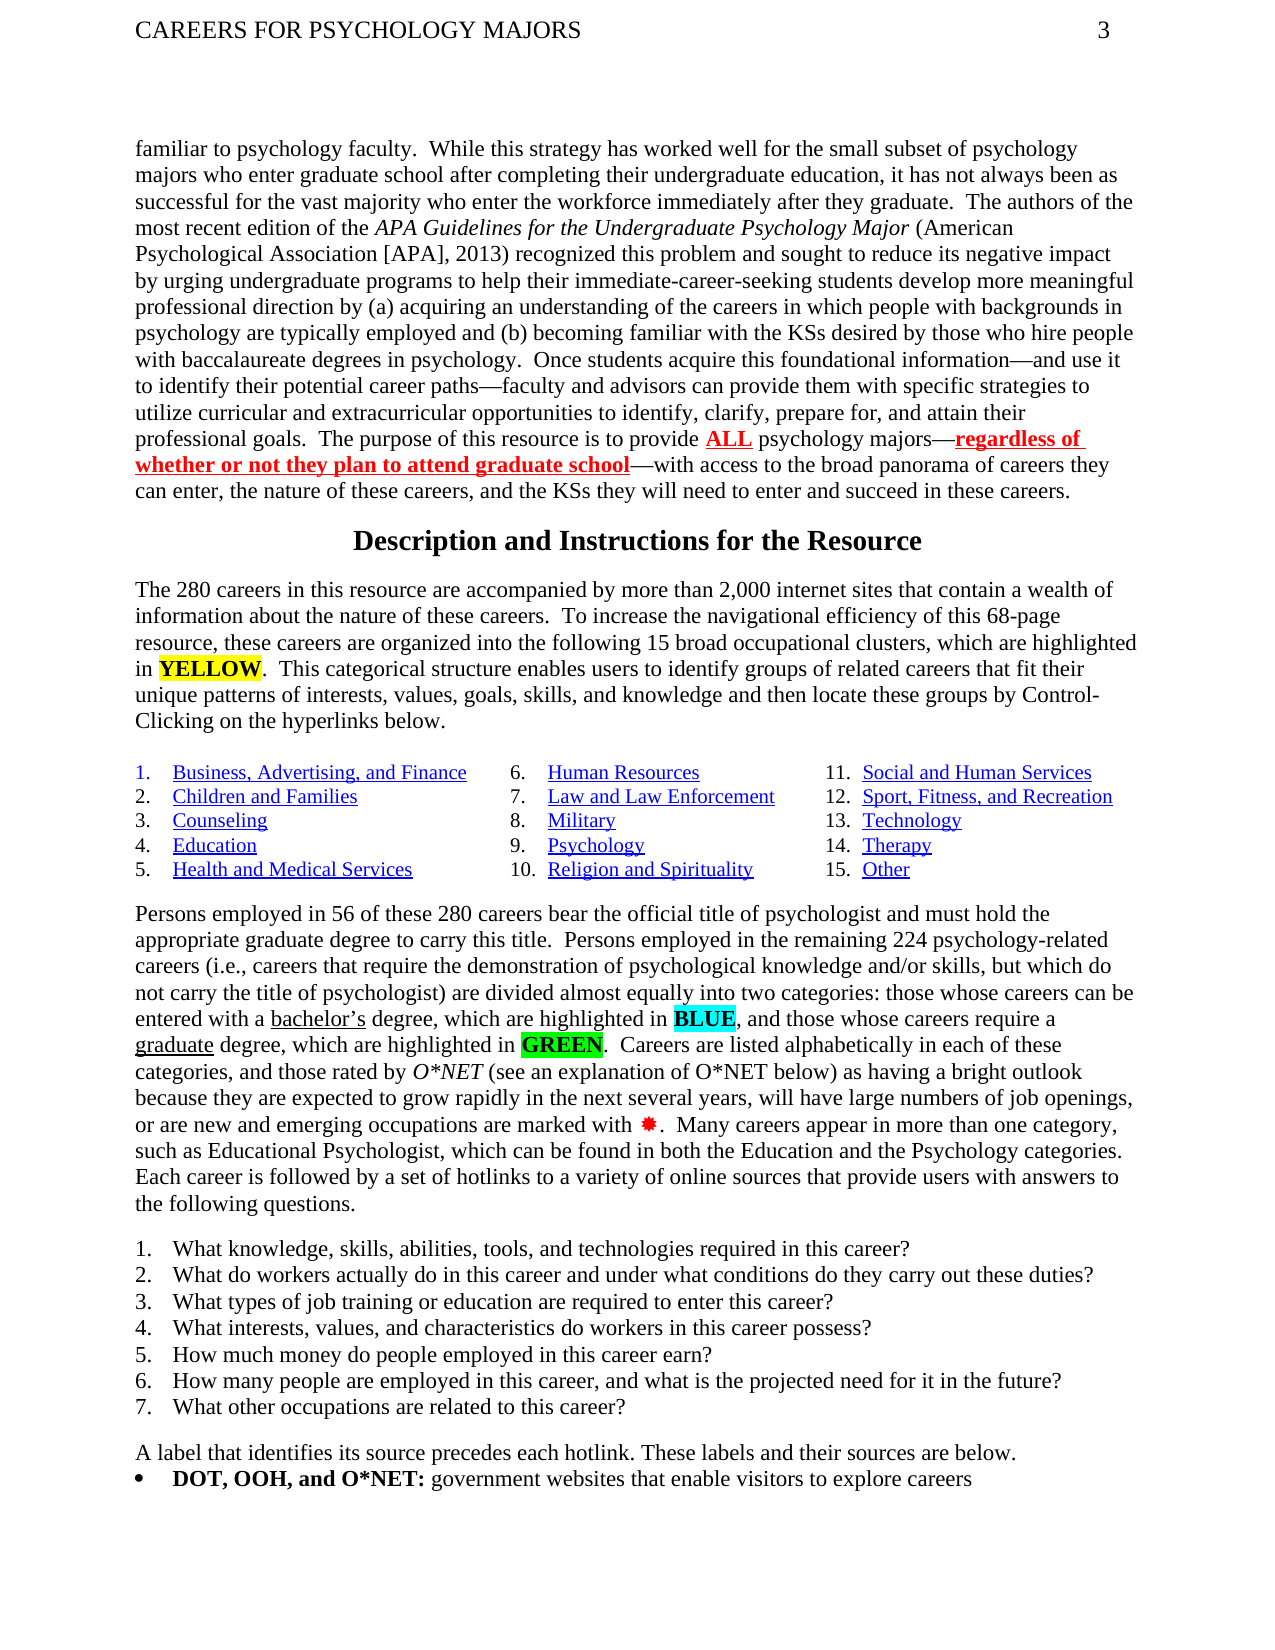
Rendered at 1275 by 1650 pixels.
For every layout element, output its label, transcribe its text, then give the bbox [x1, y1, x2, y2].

list Business, Advertising, and Finance [135, 760, 510, 784]
list What knowledge, skills, abilities, tools, and technologies required in this career? [135, 1235, 1140, 1262]
list Children and Families [135, 784, 510, 808]
list Sport, Fitness, and Recreation [825, 784, 1140, 808]
text Description and Instructions for the Resource [135, 523, 1140, 557]
list Counseling [135, 808, 510, 832]
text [135, 135, 1140, 504]
list What interests, values, and characteristics do workers in this career possess? [135, 1314, 1140, 1341]
list Psychology [510, 832, 825, 857]
list Other [825, 857, 1140, 881]
list Technology [825, 808, 1140, 832]
list Religion and Spirituality [510, 857, 825, 881]
list Education [135, 832, 510, 857]
list Therapy [825, 832, 1140, 857]
list What types of job training or education are required to enter this career? [135, 1288, 1140, 1314]
list How many people are employed in this career, and what is the projected need for it in the future? [135, 1367, 1140, 1393]
text Persons employed in 56 of these 280 careers bear the official title of psychologist and must hold the appropriate graduate degree to carry this title. Persons employed in the remaining 224 psychology-related careers (i.e., careers that require the demonstration of psychological knowledge and/or skills, but which do not carry the title of psychologist) are divided almost equally into two categories: those whose careers can be entered with a bachelor’s degree, which are highlighted in BLUE, and those whose careers require a graduate degree, which are highlighted in GREEN. Careers are listed alphabetically in each of these categories, and those rated by O*NET (see an explanation of O*NET below) as having a bright outlook because they are expected to grow rapidly in the next several years, will have large numbers of job openings, or are new and emerging occupations are marked with . Many careers appear in more than one category, such as Educational Psychologist, which can be found in both the Education and the Psychology categories. Each career is followed by a set of hotlinks to a variety of online sources that provide users with answers to the following questions. [135, 900, 1140, 1216]
list How much money do people employed in this career earn? [135, 1341, 1140, 1367]
list Human Resources [510, 760, 825, 784]
list Social and Human Services [825, 760, 1140, 784]
list Law and Law Enforcement [510, 784, 825, 808]
text The 280 careers in this resource are accompanied by more than 2,000 internet sites that contain a wealth of information about the nature of these careers. To increase the navigational efficiency of this 68-page resource, these careers are organized into the following 15 broad occupational clusters, which are highlighted in YELLOW. This categorical structure enables users to identify groups of related careers that fit their unique patterns of interests, values, goals, skills, and knowledge and then locate these groups by Control-Clicking on the hyperlinks below. [135, 576, 1140, 734]
list Health and Medical Services [135, 857, 510, 881]
list What other occupations are related to this career? [135, 1393, 1140, 1420]
list DOT, OOH, and O*NET: government websites that enable visitors to explore careers [135, 1465, 1140, 1492]
list What do workers actually do in this career and under what conditions do they carry out these duties? [135, 1262, 1140, 1288]
text A label that identifies its source precedes each hotlink. These labels and their sources are below. [135, 1439, 1140, 1465]
list Military [510, 808, 825, 832]
